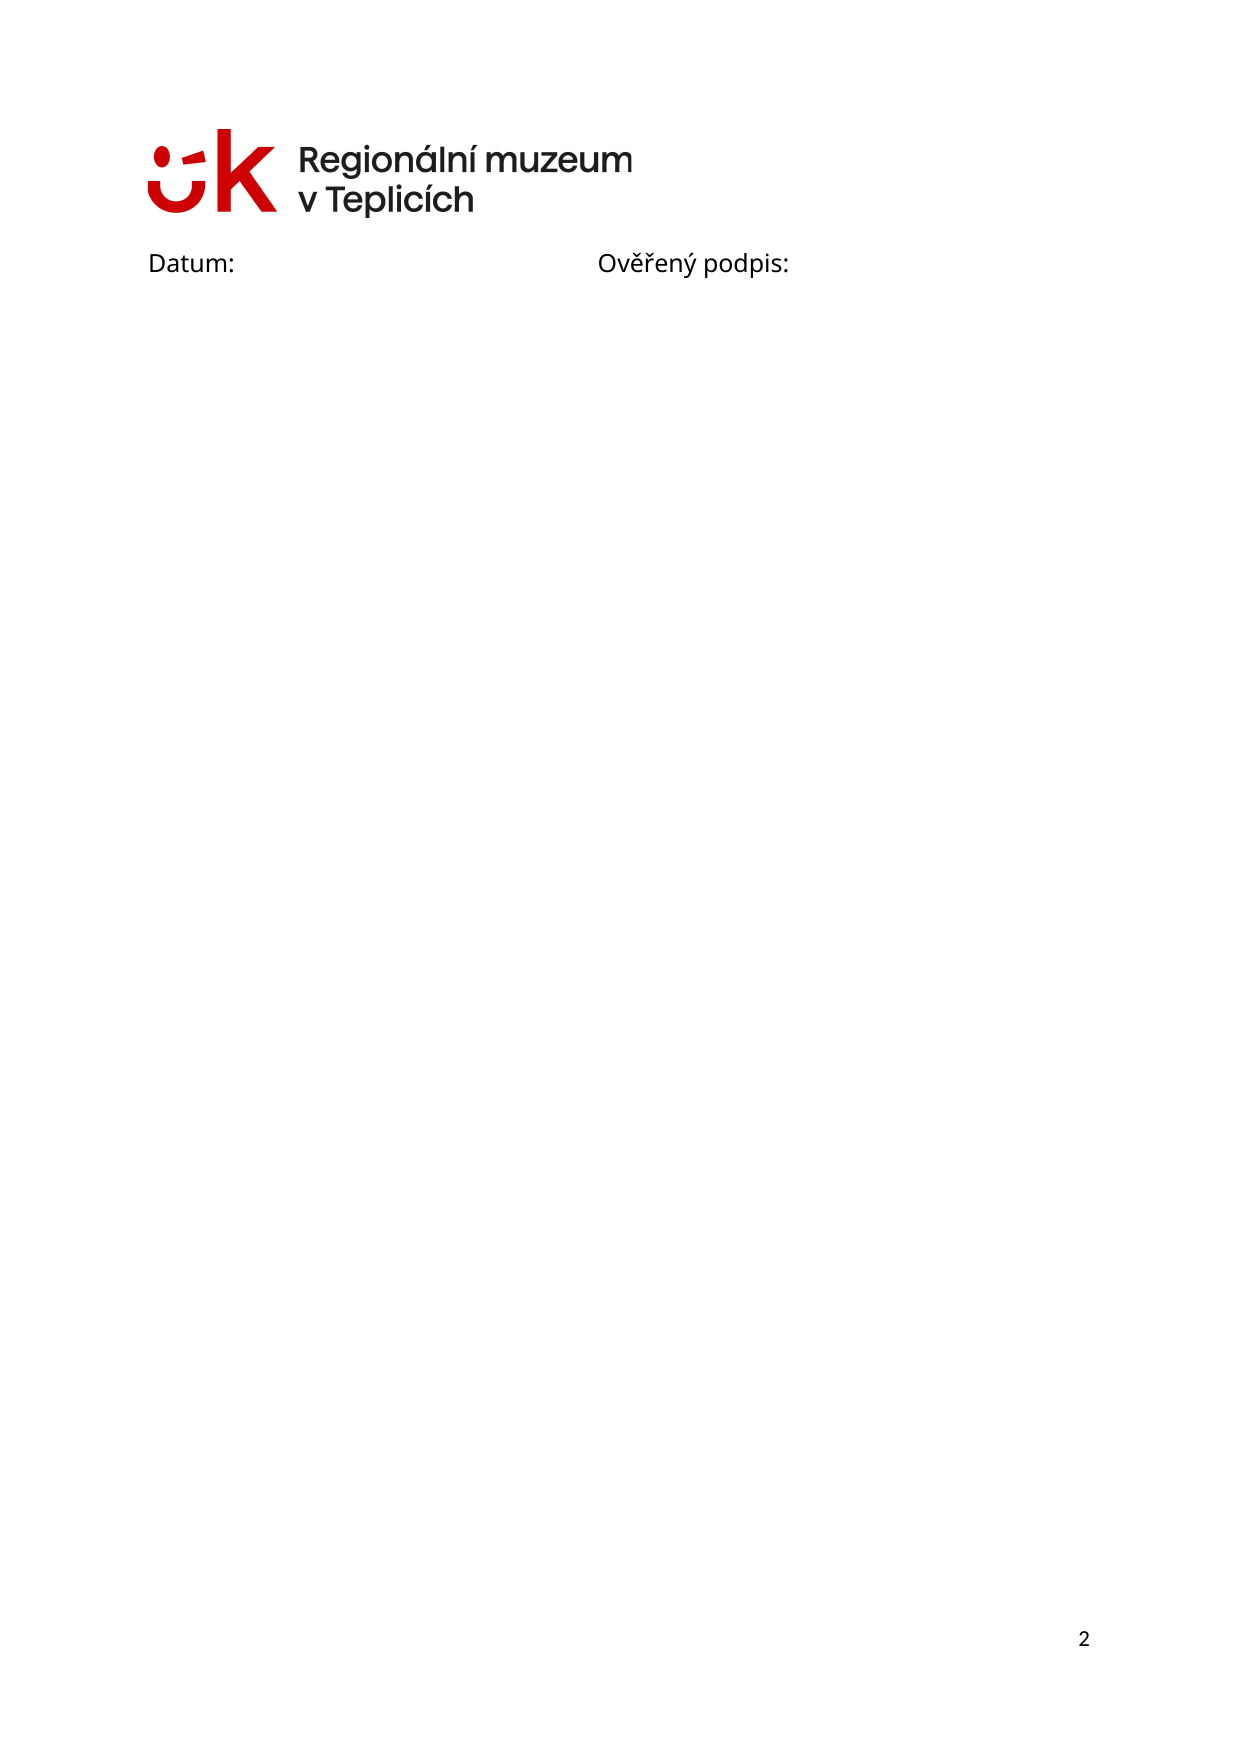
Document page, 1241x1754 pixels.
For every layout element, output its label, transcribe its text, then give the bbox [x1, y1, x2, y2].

picture [147, 129, 632, 218]
text Datum: Ověřený podpis: [148, 246, 1090, 280]
